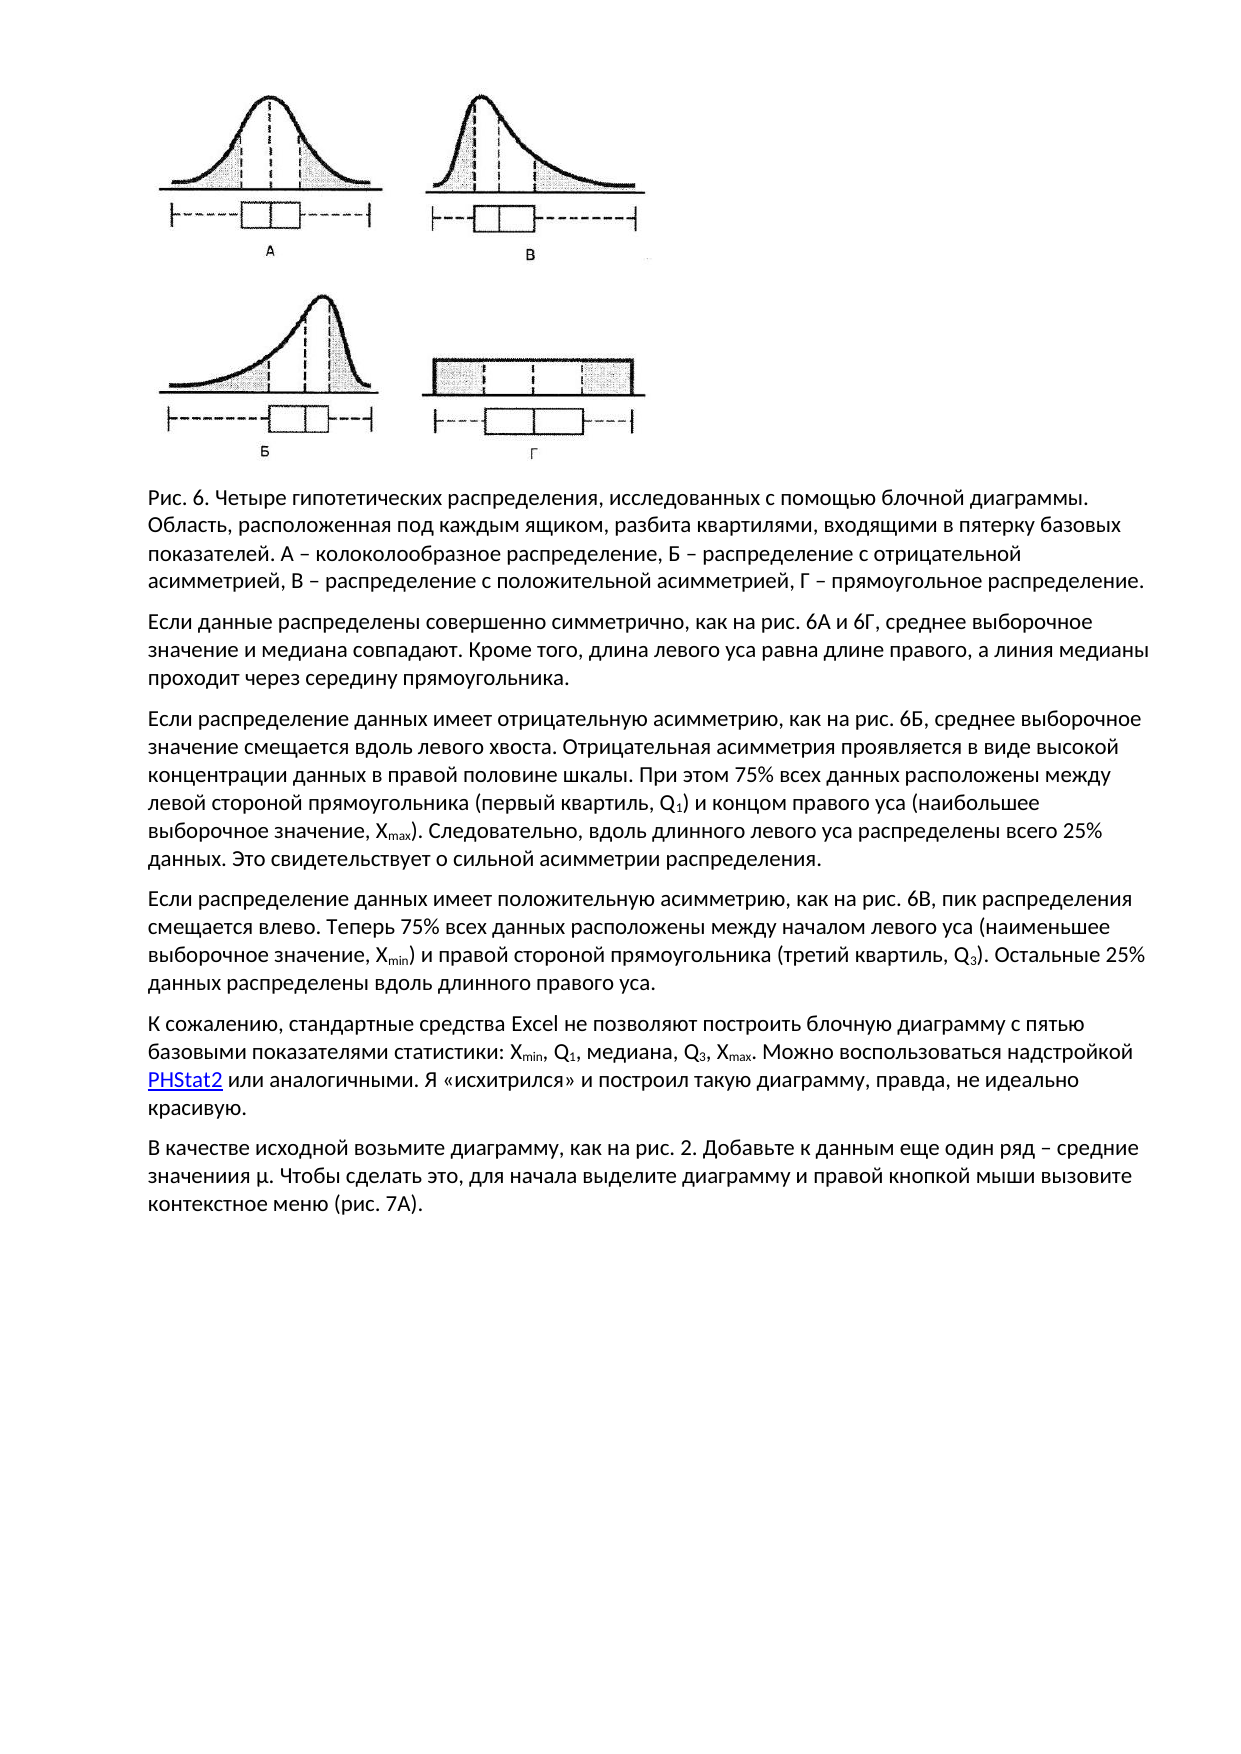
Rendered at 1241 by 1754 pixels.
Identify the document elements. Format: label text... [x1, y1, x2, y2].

text В качестве исходной возьмите диаграмму, как на рис. 2. Добавьте к данным еще один ряд – средние значениия μ. Чтобы сделать это, для начала выделите диаграмму и правой кнопкой мыши вызовите контекстное меню (рис. 7А). [148, 1133, 1152, 1218]
text К сожалению, стандартные средства Excel не позволяют построить блочную диаграмму с пятью базовыми показателями статистики: Xmin, Q1, медиана, Q3, Xmax. Можно воспользоваться надстройкой PHStat2 или аналогичными. Я «исхитрился» и построил такую диаграмму, правда, не идеально красивую. [148, 1009, 1152, 1121]
text Рис. 6. Четыре гипотетических распределения, исследованных с помощью блочной диаграммы. Область, расположенная под каждым ящиком, разбита квартилями, входящими в пятерку базовых показателей. А – колоколообразное распределение, Б – распределение с отрицательной асимметрией, В – распределение с положительной асимметрией, Г – прямоугольное распределение. [148, 483, 1152, 595]
text Если распределение данных имеет отрицательную асимметрию, как на рис. 6Б, среднее выборочное значение смещается вдоль левого хвоста. Отрицательная асимметрия проявляется в виде высокой концентрации данных в правой половине шкалы. При этом 75% всех данных расположены между левой стороной прямоугольника (первый квартиль, Q1) и концом правого уса (наибольшее выборочное значение, Xmax). Следовательно, вдоль длинного левого уса распределены всего 25% данных. Это свидетельствует о сильной асимметрии распределения. [148, 704, 1152, 872]
text Если распределение данных имеет положительную асимметрию, как на рис. 6В, пик распределения смещается влево. Теперь 75% всех данных расположены между началом левого уса (наименьшее выборочное значение, Xmin) и правой стороной прямоугольника (третий квартиль, Q3). Остальные 25% данных распределены вдоль длинного правого уса. [148, 884, 1152, 996]
text Если данные распределены совершенно симметрично, как на рис. 6А и 6Г, среднее выборочное значение и медиана совпадают. Кроме того, длина левого уса равна длине правого, а линия медианы проходит через середину прямоугольника. [148, 607, 1152, 691]
picture [147, 88, 653, 471]
